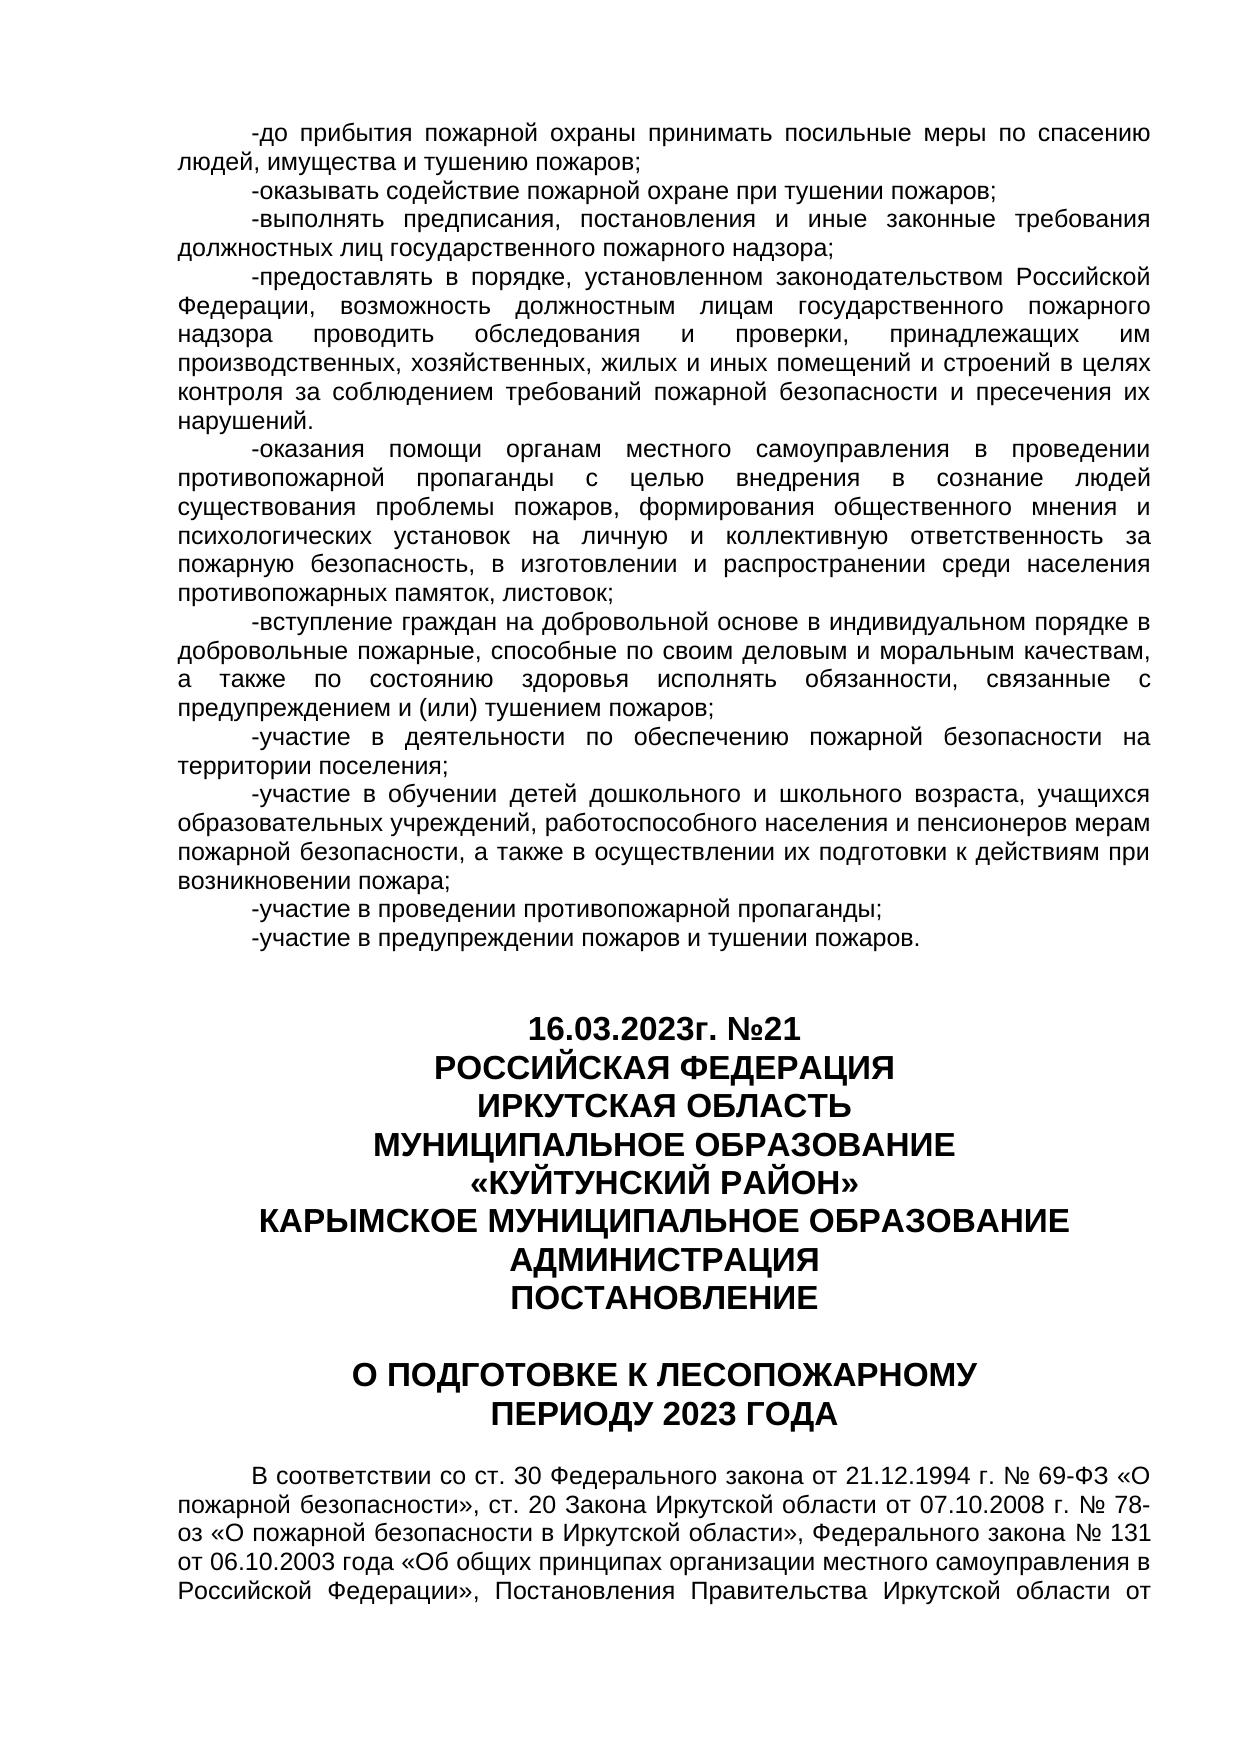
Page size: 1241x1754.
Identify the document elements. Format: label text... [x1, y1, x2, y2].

text -участие в предупреждении пожаров и тушении пожаров. [177, 923, 1152, 952]
text ПЕРИОДУ 2023 ГОДА [177, 1394, 1152, 1432]
text О ПОДГОТОВКЕ К ЛЕСОПОЖАРНОМУ [177, 1355, 1152, 1394]
text -оказывать содействие пожарной охране при тушении пожаров; [177, 176, 1152, 204]
text «КУЙТУНСКИЙ РАЙОН» [177, 1163, 1152, 1202]
text -оказания помощи органам местного самоуправления в проведении противопожарной пропаганды с целью внедрения в сознание людей существования проблемы пожаров, формирования общественного мнения и психологических установок на личную и коллективную ответственность за пожарную безопасность, в изготовлении и распространении среди населения противопожарных памяток, листовок; [177, 434, 1152, 607]
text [177, 1461, 1152, 1605]
text -участие в проведении противопожарной пропаганды; [177, 894, 1152, 923]
text -участие в деятельности по обеспечению пожарной безопасности на территории поселения; [177, 722, 1152, 779]
text ИРКУТСКАЯ ОБЛАСТЬ [177, 1086, 1152, 1125]
text -выполнять предписания, постановления и иные законные требования должностных лиц государственного пожарного надзора; [177, 204, 1152, 262]
text -предоставлять в порядке, установленном законодательством Российской Федерации, возможность должностным лицам государственного пожарного надзора проводить обследования и проверки, принадлежащих им производственных, хозяйственных, жилых и иных помещений и строений в целях контроля за соблюдением требований пожарной безопасности и пресечения их нарушений. [177, 262, 1152, 434]
text 16.03.2023г. №21 [177, 1009, 1152, 1048]
text -до прибытия пожарной охраны принимать посильные меры по спасению людей, имущества и тушению пожаров; [177, 118, 1152, 176]
text -участие в обучении детей дошкольного и школьного возраста, учащихся образовательных учреждений, работоспособного населения и пенсионеров мерам пожарной безопасности, а также в осуществлении их подготовки к действиям при возникновении пожара; [177, 779, 1152, 894]
text КАРЫМСКОЕ МУНИЦИПАЛЬНОЕ ОБРАЗОВАНИЕ [177, 1202, 1152, 1240]
text ПОСТАНОВЛЕНИЕ [177, 1278, 1152, 1317]
text РОССИЙСКАЯ ФЕДЕРАЦИЯ [177, 1048, 1152, 1086]
text МУНИЦИПАЛЬНОЕ ОБРАЗОВАНИЕ [177, 1125, 1152, 1163]
text -вступление граждан на добровольной основе в индивидуальном порядке в добровольные пожарные, способные по своим деловым и моральным качествам, а также по состоянию здоровья исполнять обязанности, связанные с предупреждением и (или) тушением пожаров; [177, 607, 1152, 722]
text АДМИНИСТРАЦИЯ [177, 1240, 1152, 1278]
